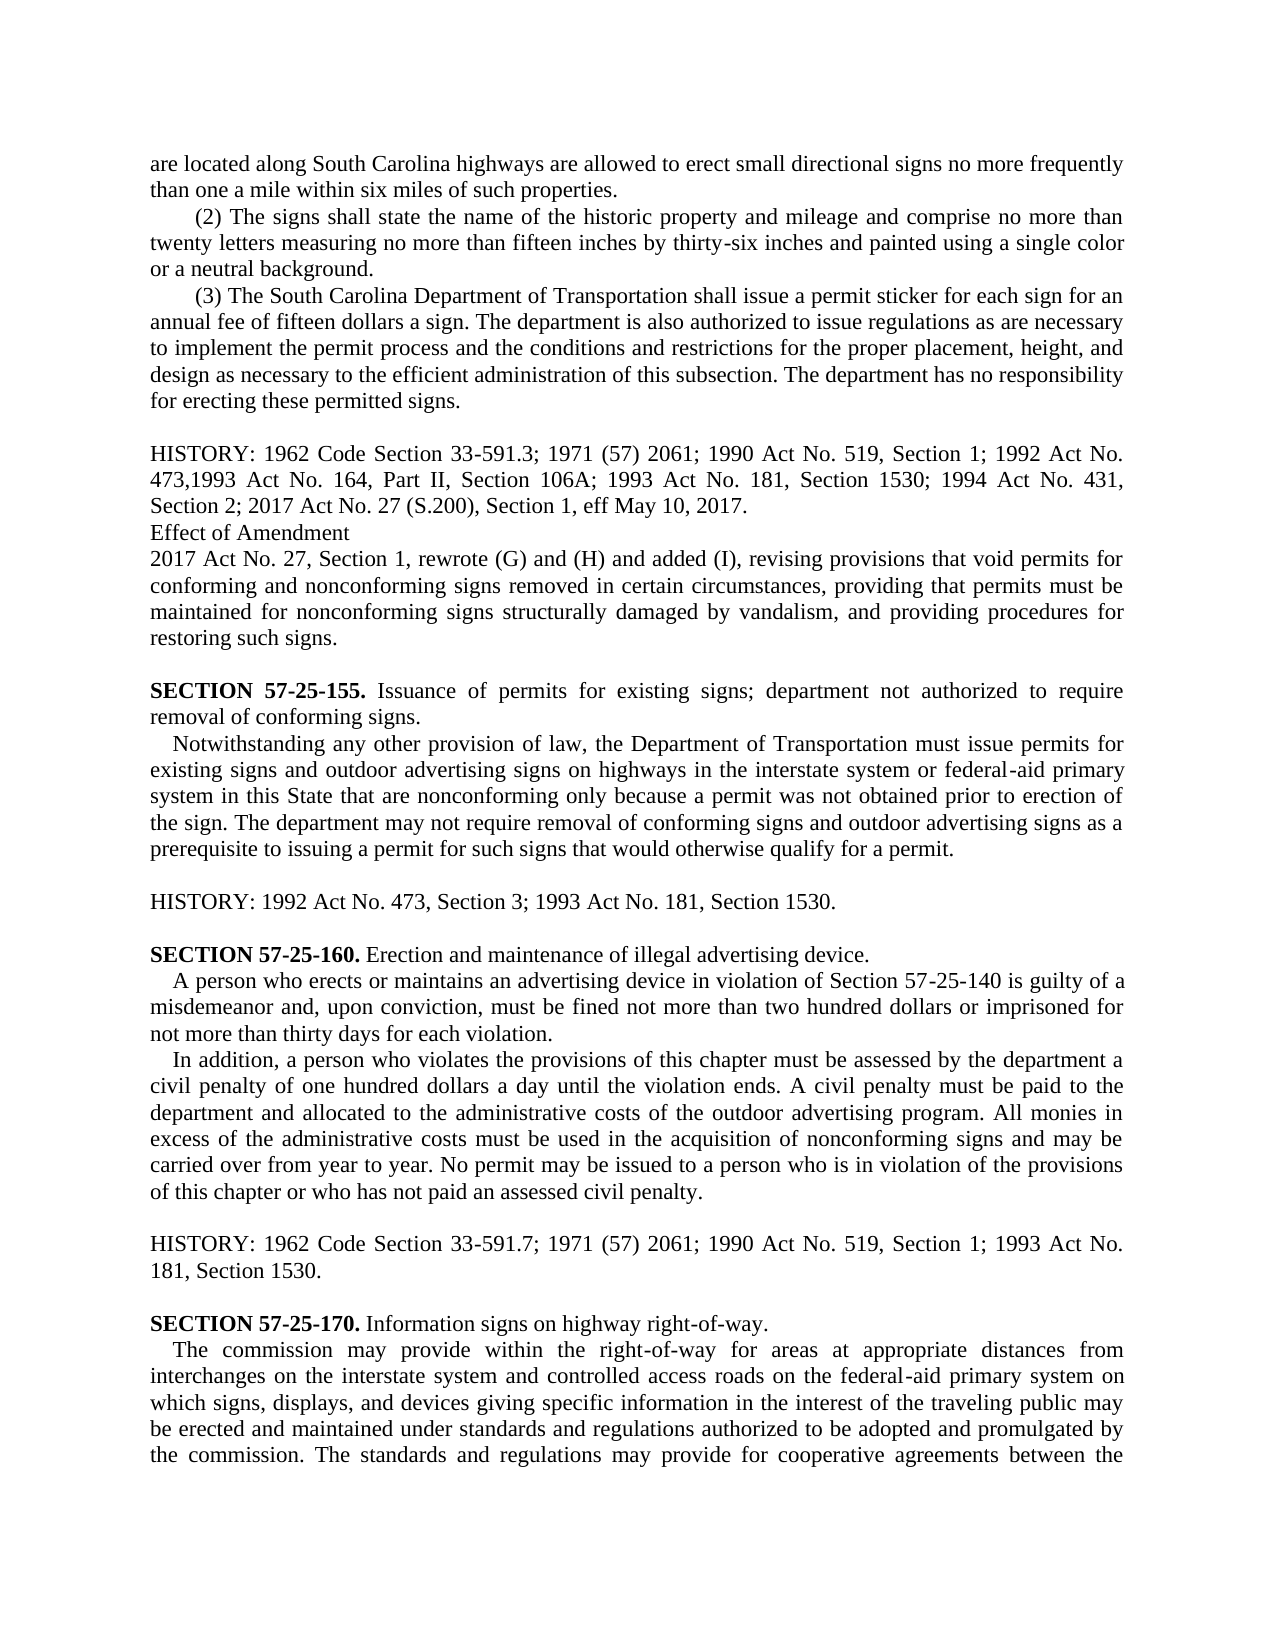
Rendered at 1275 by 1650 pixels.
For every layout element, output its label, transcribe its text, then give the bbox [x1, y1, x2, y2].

text Notwithstanding any other provision of law, the Department of Transportation must issue permits for existing signs and outdoor advertising signs on highways in the interstate system or federal-aid primary system in this State that are nonconforming only because a permit was not obtained prior to erection of the sign. The department may not require removal of conforming signs and outdoor advertising signs as a prerequisite to issuing a permit for such signs that would otherwise qualify for a permit. [150, 730, 1125, 862]
text SECTION 57-25-155. Issuance of permits for existing signs; department not authorized to require removal of conforming signs. [150, 677, 1125, 730]
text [150, 150, 1125, 203]
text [150, 1336, 1125, 1468]
text (3) The South Carolina Department of Transportation shall issue a permit sticker for each sign for an annual fee of fifteen dollars a sign. The department is also authorized to issue regulations as are necessary to implement the permit process and the conditions and restrictions for the proper placement, height, and design as necessary to the efficient administration of this subsection. The department has no responsibility for erecting these permitted signs. [150, 282, 1125, 413]
text HISTORY: 1962 Code Section 33-591.3; 1971 (57) 2061; 1990 Act No. 519, Section 1; 1992 Act No. 473,1993 Act No. 164, Part II, Section 106A; 1993 Act No. 181, Section 1530; 1994 Act No. 431, Section 2; 2017 Act No. 27 (S.200), Section 1, eff May 10, 2017. [150, 440, 1125, 519]
text Effect of Amendment [150, 519, 1125, 545]
text In addition, a person who violates the provisions of this chapter must be assessed by the department a civil penalty of one hundred dollars a day until the violation ends. A civil penalty must be paid to the department and allocated to the administrative costs of the outdoor advertising program. All monies in excess of the administrative costs must be used in the acquisition of nonconforming signs and may be carried over from year to year. No permit may be issued to a person who is in violation of the provisions of this chapter or who has not paid an assessed civil penalty. [150, 1046, 1125, 1204]
text SECTION 57-25-170. Information signs on highway right-of-way. [150, 1309, 1125, 1336]
text SECTION 57-25-160. Erection and maintenance of illegal advertising device. [150, 941, 1125, 967]
text (2) The signs shall state the name of the historic property and mileage and comprise no more than twenty letters measuring no more than fifteen inches by thirty-six inches and painted using a single color or a neutral background. [150, 203, 1125, 282]
text 2017 Act No. 27, Section 1, rewrote (G) and (H) and added (I), revising provisions that void permits for conforming and nonconforming signs removed in certain circumstances, providing that permits must be maintained for nonconforming signs structurally damaged by vandalism, and providing procedures for restoring such signs. [150, 545, 1125, 651]
text HISTORY: 1962 Code Section 33-591.7; 1971 (57) 2061; 1990 Act No. 519, Section 1; 1993 Act No. 181, Section 1530. [150, 1231, 1125, 1283]
text HISTORY: 1992 Act No. 473, Section 3; 1993 Act No. 181, Section 1530. [150, 888, 1125, 914]
text A person who erects or maintains an advertising device in violation of Section 57-25-140 is guilty of a misdemeanor and, upon conviction, must be fined not more than two hundred dollars or imprisoned for not more than thirty days for each violation. [150, 967, 1125, 1046]
